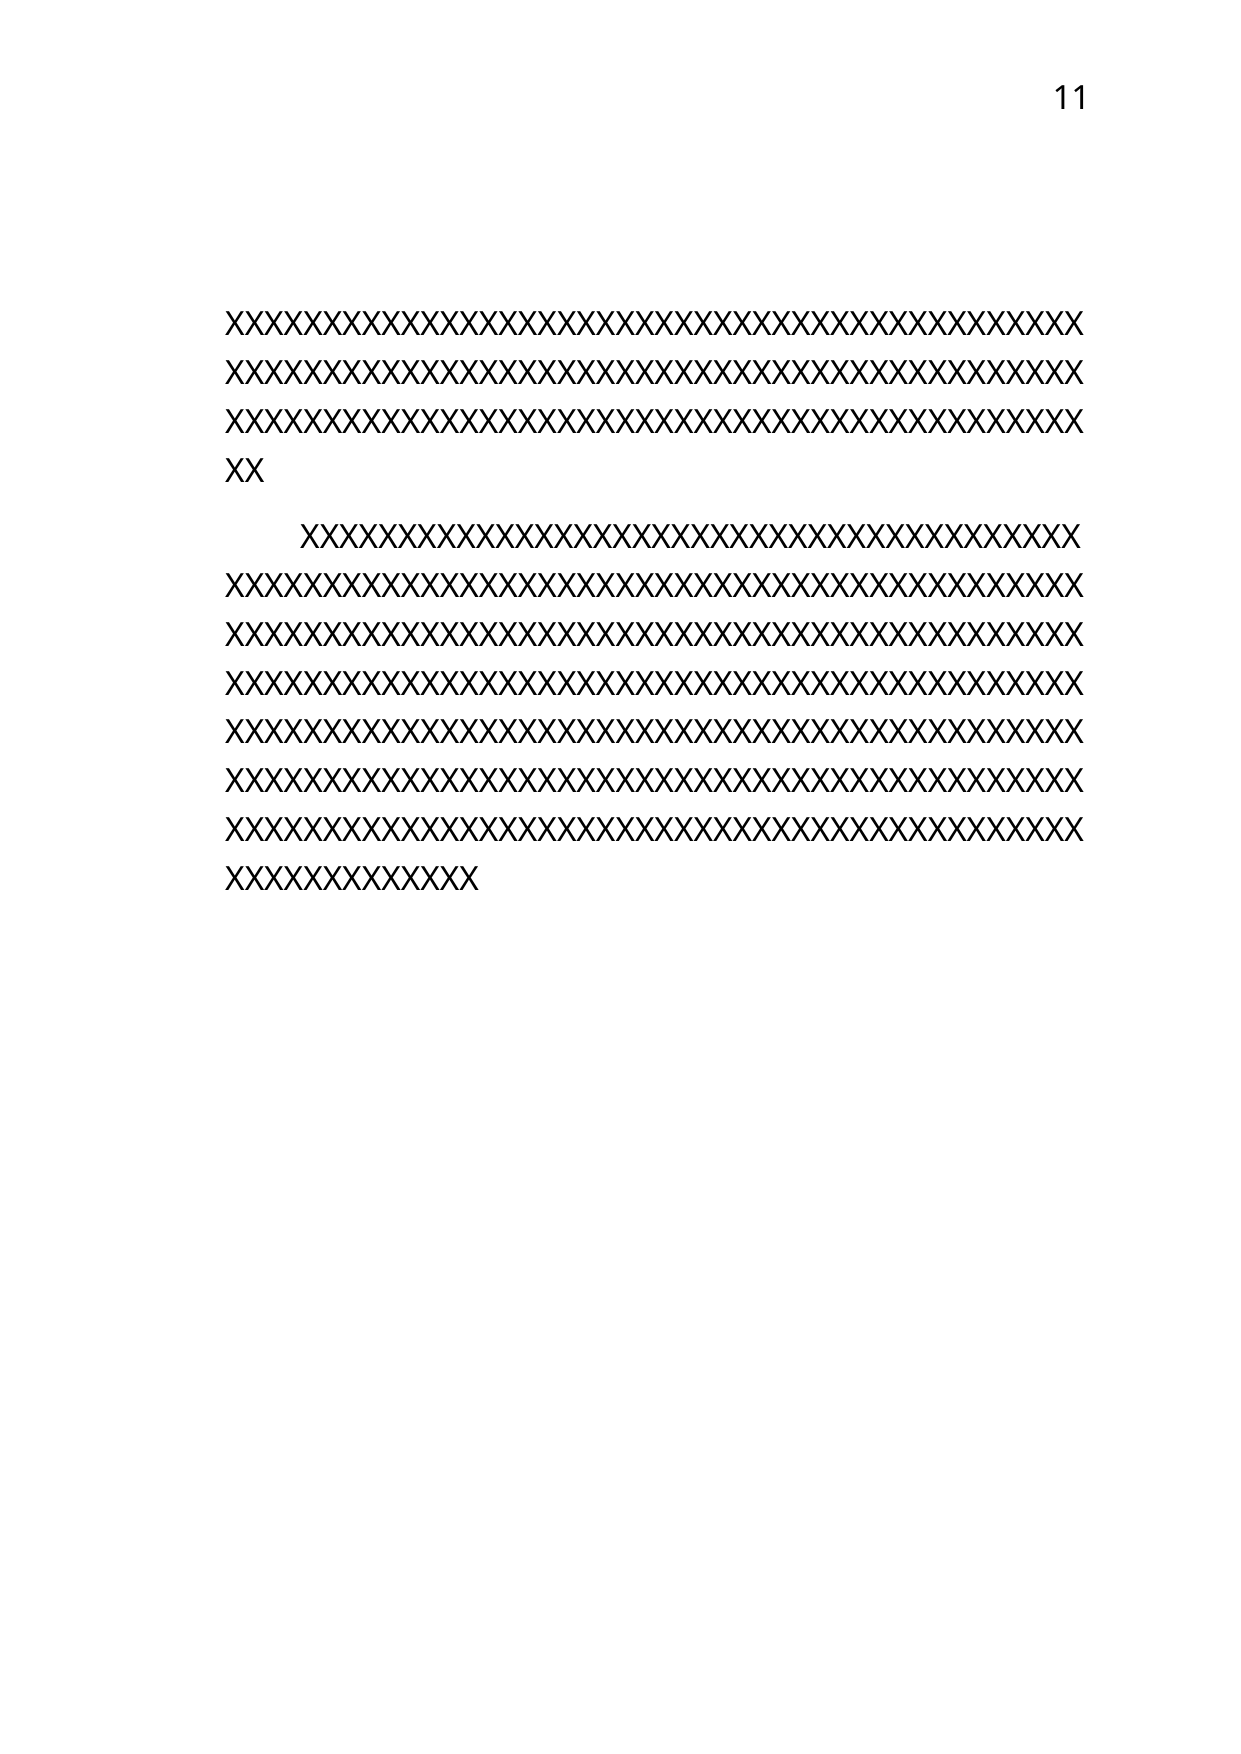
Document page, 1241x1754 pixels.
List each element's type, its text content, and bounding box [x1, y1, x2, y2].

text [225, 300, 1090, 492]
